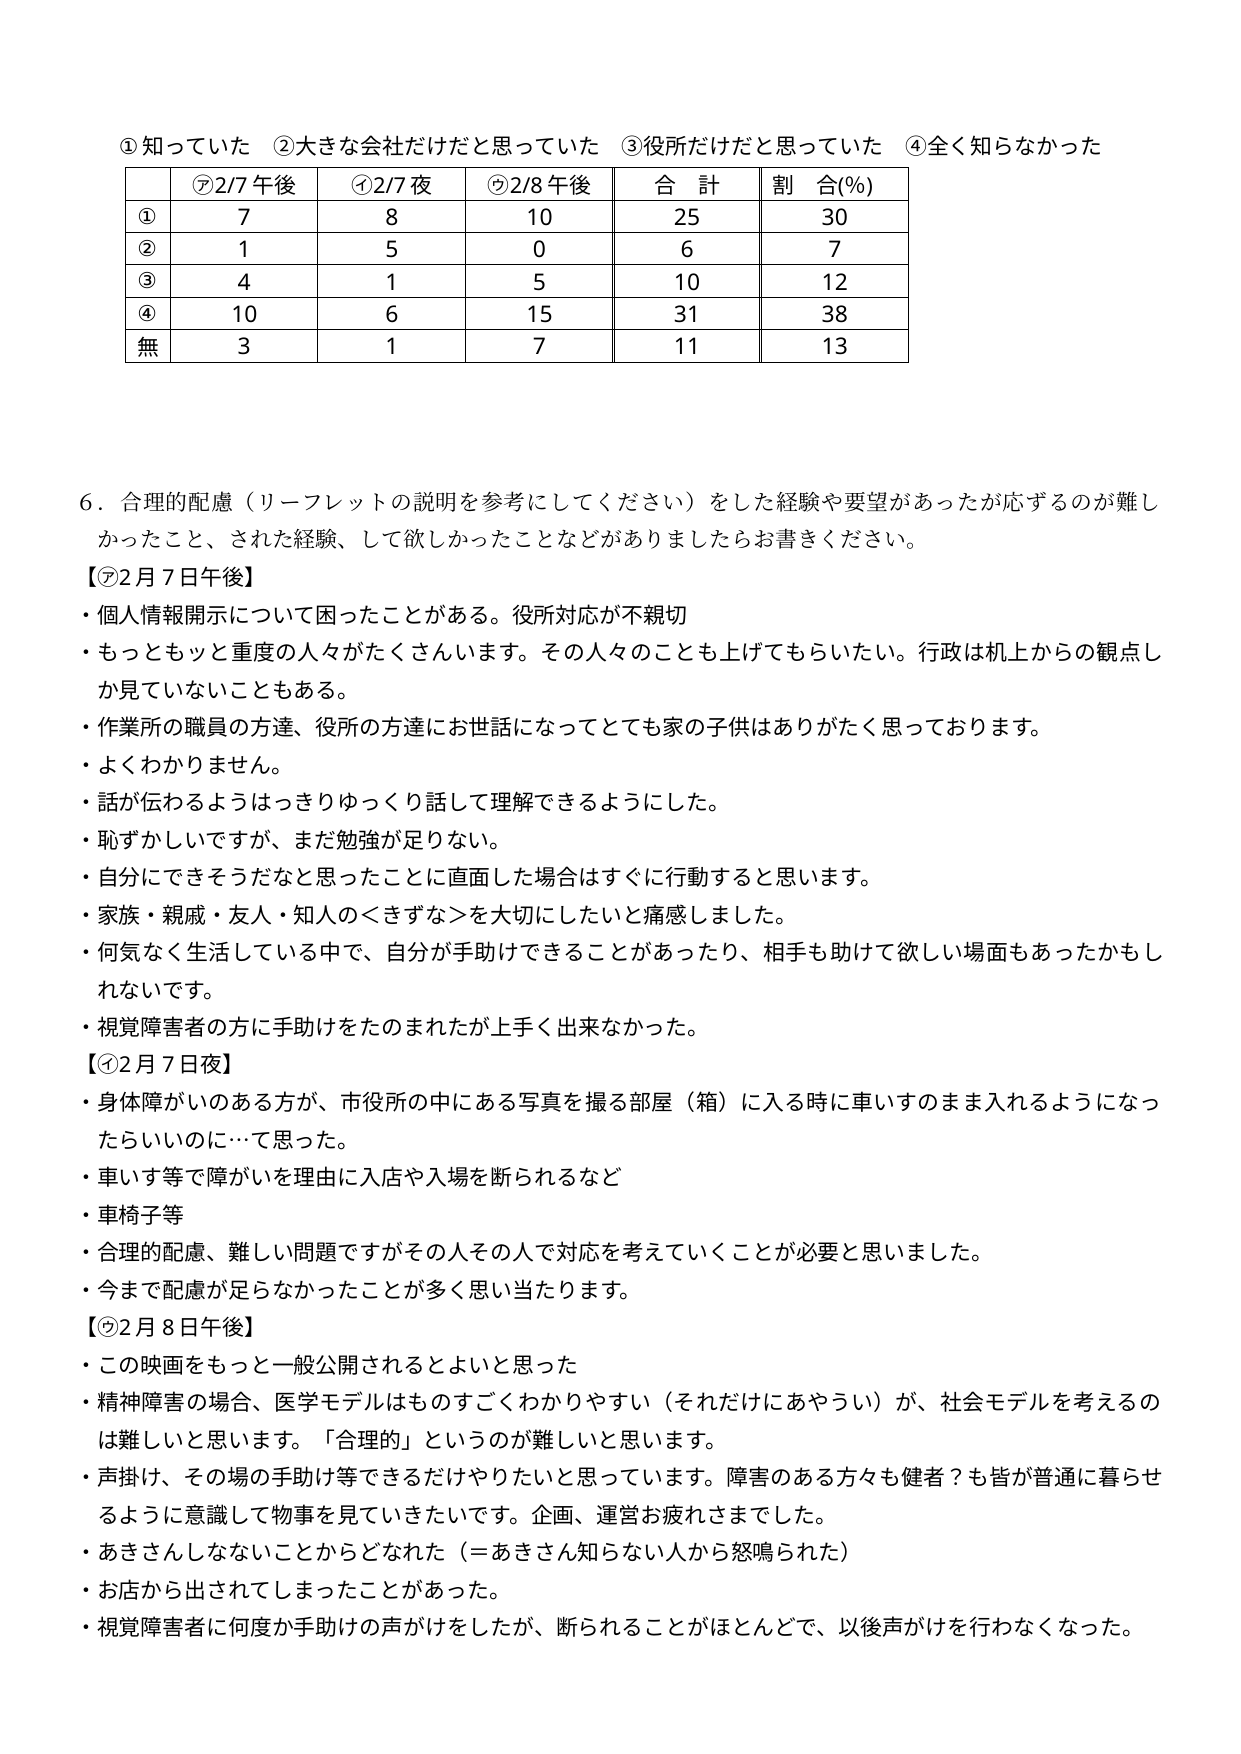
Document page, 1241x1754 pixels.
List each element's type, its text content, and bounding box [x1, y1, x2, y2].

table_cell 無 [126, 330, 170, 362]
table_header ㋒2/8午後 [466, 168, 612, 200]
table_cell 6 [318, 298, 465, 329]
text ・お店から出されてしまったことがあった。 [75, 1570, 1165, 1607]
text ・恥ずかしいですが、まだ勉強が足りない。 [75, 820, 1165, 857]
text ・合理的配慮、難しい問題ですがその人その人で対応を考えていくことが必要と思いました。 [75, 1232, 1165, 1270]
text ・自分にできそうだなと思ったことに直面した場合はすぐに行動すると思います。 [75, 857, 1165, 895]
table_header 割 合(％) [762, 168, 908, 200]
table_cell 5 [318, 233, 465, 264]
table_cell 7 [171, 201, 317, 232]
text ・この映画をもっと一般公開されるとよいと思った [75, 1345, 1165, 1382]
table_cell ③ [126, 265, 170, 297]
table_cell 10 [615, 265, 759, 297]
table_cell 1 [171, 233, 317, 264]
table_cell ② [126, 233, 170, 264]
text ・作業所の職員の方達、役所の方達にお世話になってとても家の子供はありがたく思っております。 [75, 707, 1165, 745]
table_cell 12 [762, 265, 908, 297]
table_header 合 計 [615, 168, 759, 200]
table_cell 1 [318, 265, 465, 297]
text ・今まで配慮が足らなかったことが多く思い当たります。 [75, 1270, 1165, 1307]
table_cell 13 [762, 330, 908, 362]
text ・身体障がいのある方が、市役所の中にある写真を撮る部屋（箱）に入る時に車いすのまま入れるようになったらいいのに…て思った。 [75, 1082, 1165, 1157]
text ・視覚障害者に何度か手助けの声がけをしたが、断られることがほとんどで、以後声がけを行わなくなった。 [75, 1607, 1165, 1645]
text ・家族・親戚・友人・知人の＜きずな＞を大切にしたいと痛感しました。 [75, 895, 1165, 932]
text ・車いす等で障がいを理由に入店や入場を断られるなど [75, 1157, 1165, 1195]
text ・何気なく生活している中で、自分が手助けできることがあったり、相手も助けて欲しい場面もあったかもしれないです。 [75, 932, 1165, 1007]
table_cell ① [126, 201, 170, 232]
table_header [126, 168, 170, 200]
table_cell 10 [466, 201, 612, 232]
table_cell 7 [466, 330, 612, 362]
table_cell 8 [318, 201, 465, 232]
table_header ㋐2/7午後 [171, 168, 317, 200]
table_cell 30 [762, 201, 908, 232]
text ・もっともッと重度の人々がたくさんいます。その人々のことも上げてもらいたい。行政は机上からの観点しか見ていないこともある。 [75, 632, 1165, 707]
table_cell 0 [466, 233, 612, 264]
text ・あきさんしなないことからどなれた（＝あきさん知らない人から怒鳴られた） [75, 1532, 1165, 1570]
text ・精神障害の場合、医学モデルはものすごくわかりやすい（それだけにあやうい）が、社会モデルを考えるのは難しいと思います。「合理的」というのが難しいと思います。 [75, 1382, 1165, 1457]
table_cell 3 [171, 330, 317, 362]
table_cell 10 [171, 298, 317, 329]
text 【㋑2月7日夜】 [75, 1045, 1165, 1082]
text 【㋒2月8日午後】 [75, 1307, 1165, 1345]
table_cell 7 [762, 233, 908, 264]
table_cell 4 [171, 265, 317, 297]
text ・視覚障害者の方に手助けをたのまれたが上手く出来なかった。 [75, 1007, 1165, 1045]
text 【㋐2月7日午後】 [75, 557, 1165, 595]
table_cell 31 [615, 298, 759, 329]
table_cell 38 [762, 298, 908, 329]
table_cell 11 [615, 330, 759, 362]
text ①知っていた ②大きな会社だけだと思っていた ③役所だけだと思っていた ④全く知らなかった [75, 126, 1165, 163]
table_cell 15 [466, 298, 612, 329]
text ・声掛け、その場の手助け等できるだけやりたいと思っています。障害のある方々も健者？も皆が普通に暮らせるように意識して物事を見ていきたいです。企画、運営お疲れさまでした。 [75, 1457, 1165, 1532]
text ６．合理的配慮（リーフレットの説明を参考にしてください）をした経験や要望があったが応ずるのが難しかったこと、された経験、して欲しかったことなどがありましたらお書きください。 [75, 482, 1165, 557]
table_cell ④ [126, 298, 170, 329]
text ・個人情報開示について困ったことがある。役所対応が不親切 [75, 595, 1165, 632]
table_cell 5 [466, 265, 612, 297]
table_cell 1 [318, 330, 465, 362]
table_cell 25 [615, 201, 759, 232]
table_cell 6 [615, 233, 759, 264]
text ・車椅子等 [75, 1195, 1165, 1232]
table_header ㋑2/7夜 [318, 168, 465, 200]
text ・話が伝わるようはっきりゆっくり話して理解できるようにした。 [75, 782, 1165, 820]
text ・よくわかりません。 [75, 745, 1165, 782]
